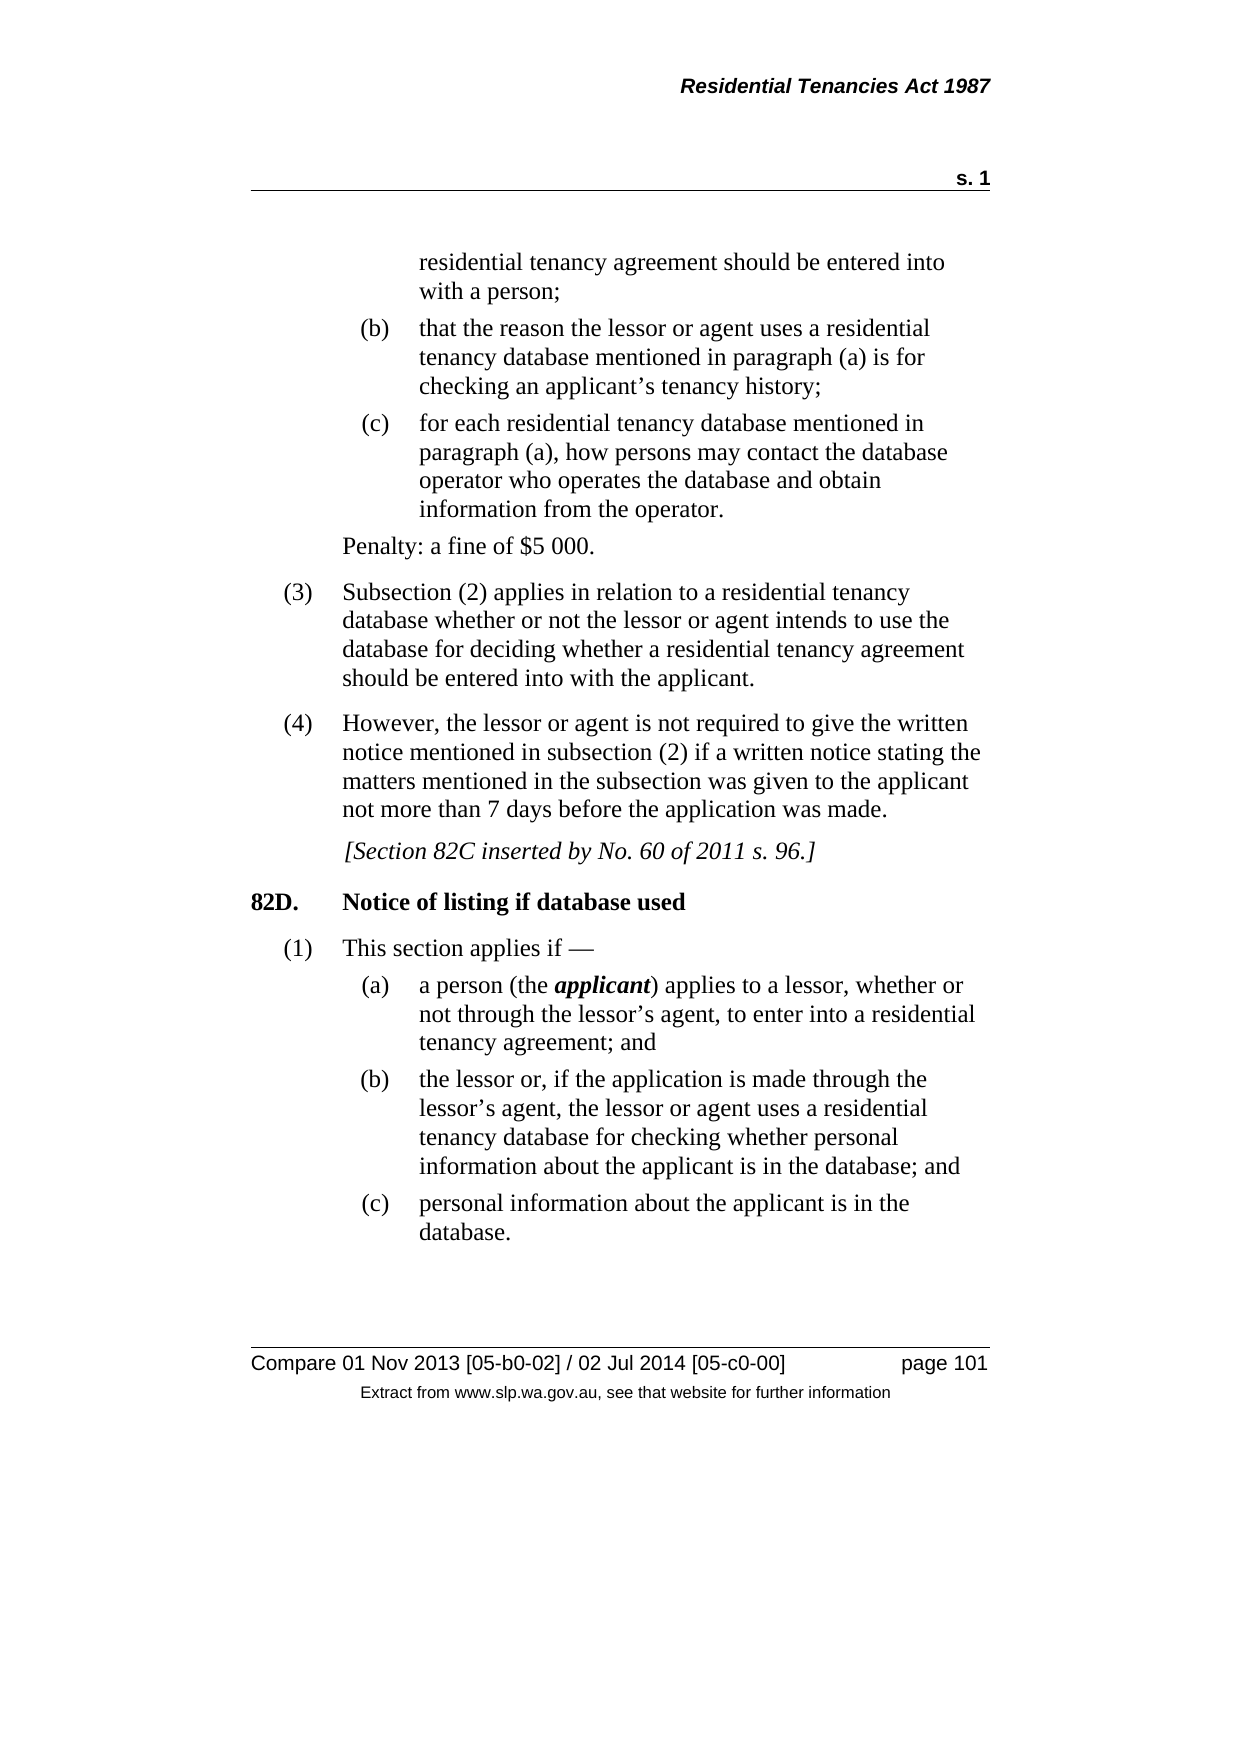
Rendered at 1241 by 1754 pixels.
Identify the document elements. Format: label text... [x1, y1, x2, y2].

text (1) This section applies if — [251, 933, 990, 962]
text (c) for each residential tenancy database mentioned in paragraph (a), how persons may contact the database operator who operates the database and obtain information from the operator. [251, 408, 990, 523]
text Penalty: a fine of $5 000. [251, 531, 990, 560]
text (c) personal information about the applicant is in the database. [251, 1188, 990, 1245]
subtitle 82D. Notice of listing if database used [251, 887, 990, 916]
text (b) the lessor or, if the application is made through the lessor’s agent, the lessor or agent uses a residential tenancy database for checking whether personal information about the applicant is in the database; and [251, 1064, 990, 1179]
text (3) Subsection (2) applies in relation to a residential tenancy database whether or not the lessor or agent intends to use the database for deciding whether a residential tenancy agreement should be entered into with the applicant. [251, 577, 990, 692]
text (b) that the reason the lessor or agent uses a residential tenancy database mentioned in paragraph (a) is for checking an applicant’s tenancy history; [251, 313, 990, 399]
text [Section 82C inserted by No. 60 of 2011 s. 96.] [251, 836, 990, 864]
text (a) a person (the applicant) applies to a lessor, whether or not through the lessor’s agent, to enter into a residential tenancy agreement; and [251, 970, 990, 1056]
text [251, 247, 990, 305]
text (4) However, the lessor or agent is not required to give the written notice mentioned in subsection (2) if a written notice stating the matters mentioned in the subsection was given to the applicant not more than 7 days before the application was made. [251, 708, 990, 823]
